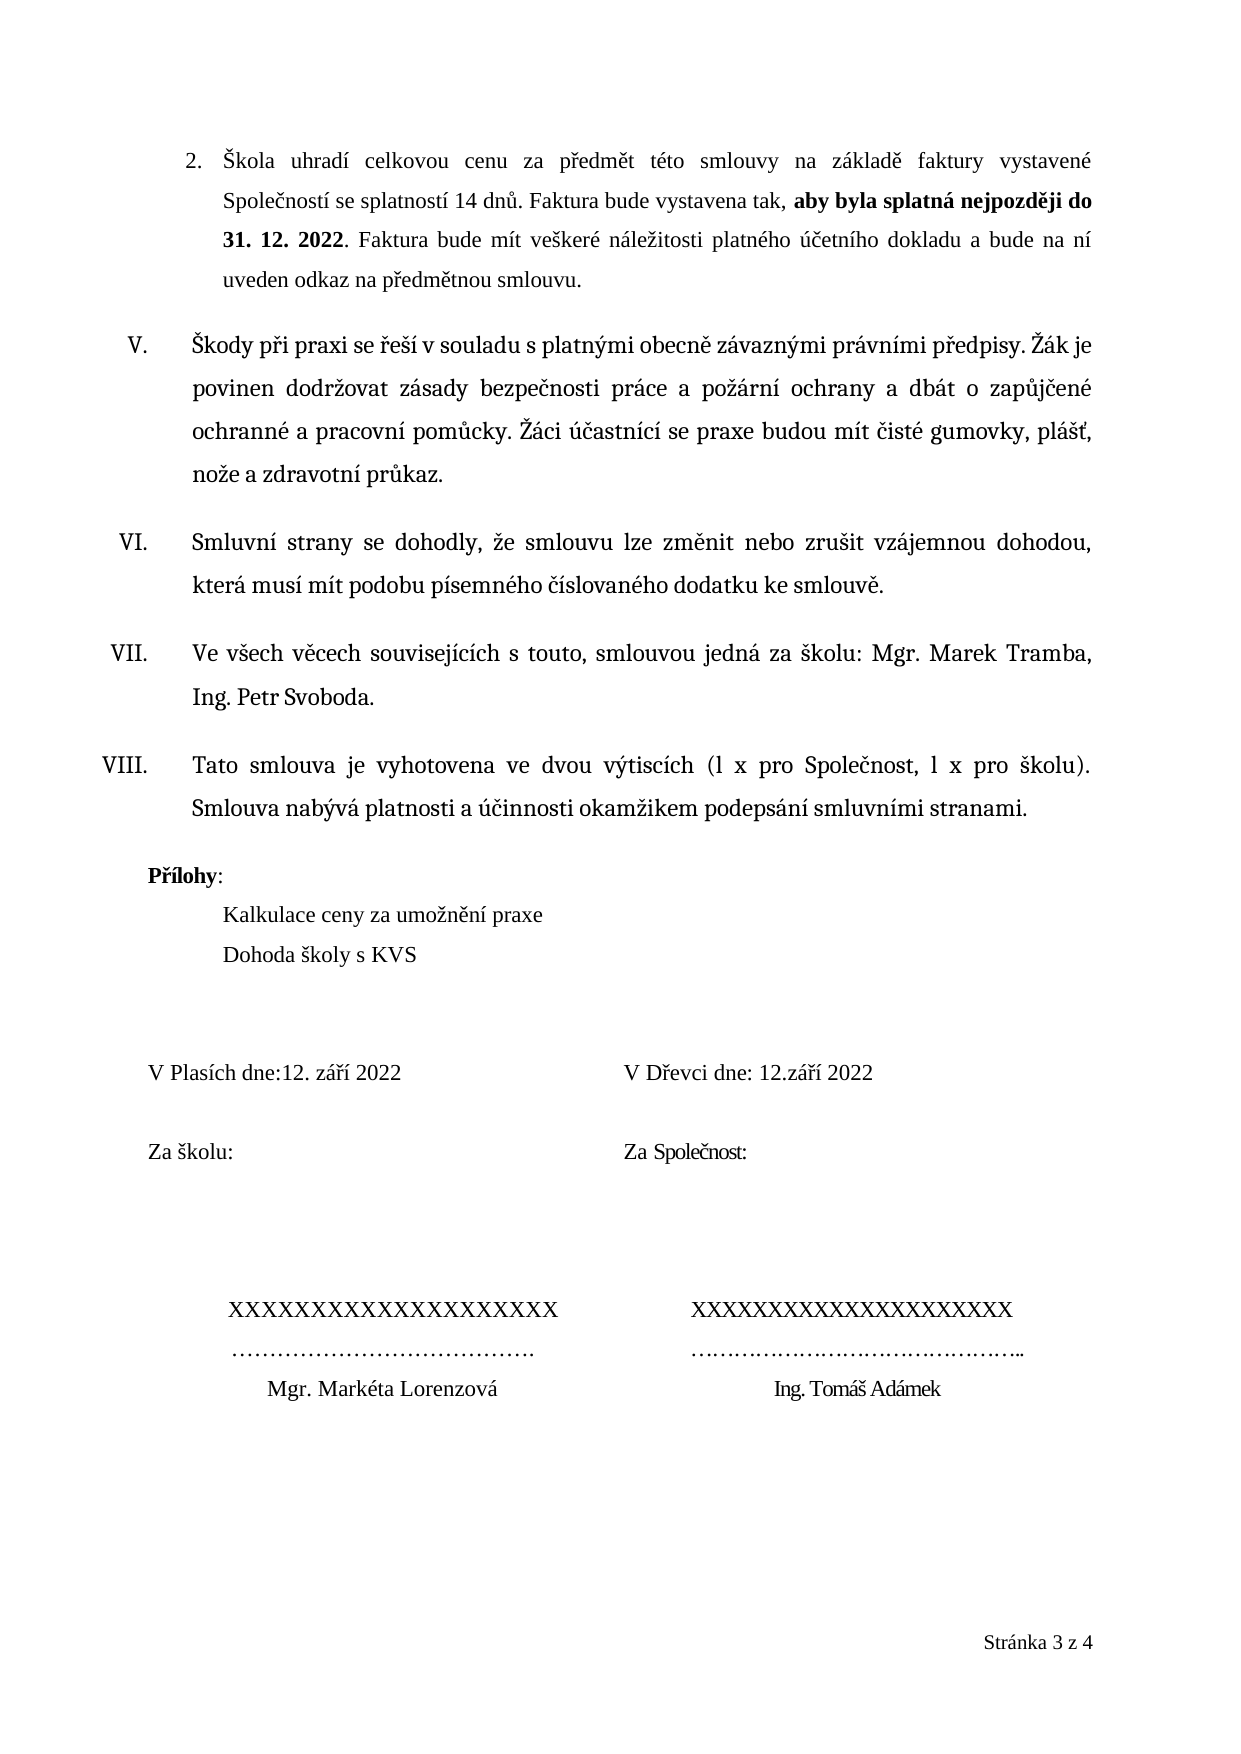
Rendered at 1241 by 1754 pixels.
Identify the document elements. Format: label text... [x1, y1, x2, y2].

text Přílohy: [148, 862, 1093, 888]
list Škola uhradí celkovou cenu za předmět této smlouvy na základě faktury vystavené Společností se splatností 14 dnů. Faktura bude vystavena tak, aby byla splatná nejpozději do 31. 12. 2022. Faktura bude mít veškeré náležitosti platného účetního dokladu a bude na ní uveden odkaz na předmětnou smlouvu. [185, 148, 1093, 292]
text …………………………………. [148, 1336, 617, 1362]
text Za školu: [148, 1138, 617, 1164]
subtitle Škody při praxi se řeší v souladu s platnými obecně závaznými právními předpisy. Žák je povinen dodržovat zásady bezpečnosti práce a požární ochrany a dbát o zapůjčené ochranné a pracovní pomůcky. Žáci účastnící se praxe budou mít čisté gumovky, plášť, nože a zdravotní průkaz. [148, 331, 1093, 489]
text Dohoda školy s KVS [223, 941, 1093, 967]
text Kalkulace ceny za umožnění praxe [223, 901, 1093, 928]
subtitle Tato smlouva je vyhotovena ve dvou výtiscích (l x pro Společnost, l x pro školu). Smlouva nabývá platnosti a účinnosti okamžikem podepsání smluvními stranami. [148, 751, 1093, 822]
text XXXXXXXXXXXXXXXXXXXX [148, 1296, 617, 1322]
subtitle Ve všech věcech souvisejících s touto, smlouvou jedná za školu: Mgr. Marek Tramba, Ing. Petr Svoboda. [148, 639, 1093, 711]
text XXXXXXXXXXXXXXXXXXXXX [623, 1296, 1093, 1322]
text Za Společnost: [623, 1138, 1093, 1164]
text V Plasích dne:12. září 2022 [148, 1059, 617, 1086]
text V Dřevci dne: 12.září 2022 [623, 1059, 1093, 1086]
text Ing. Tomáš Adámek [623, 1375, 1093, 1401]
text ……………………………………….. [623, 1336, 1093, 1362]
text Mgr. Markéta Lorenzová [148, 1375, 617, 1401]
subtitle Smluvní strany se dohodly, že smlouvu lze změnit nebo zrušit vzájemnou dohodou, která musí mít podobu písemného číslovaného dodatku ke smlouvě. [148, 528, 1093, 600]
